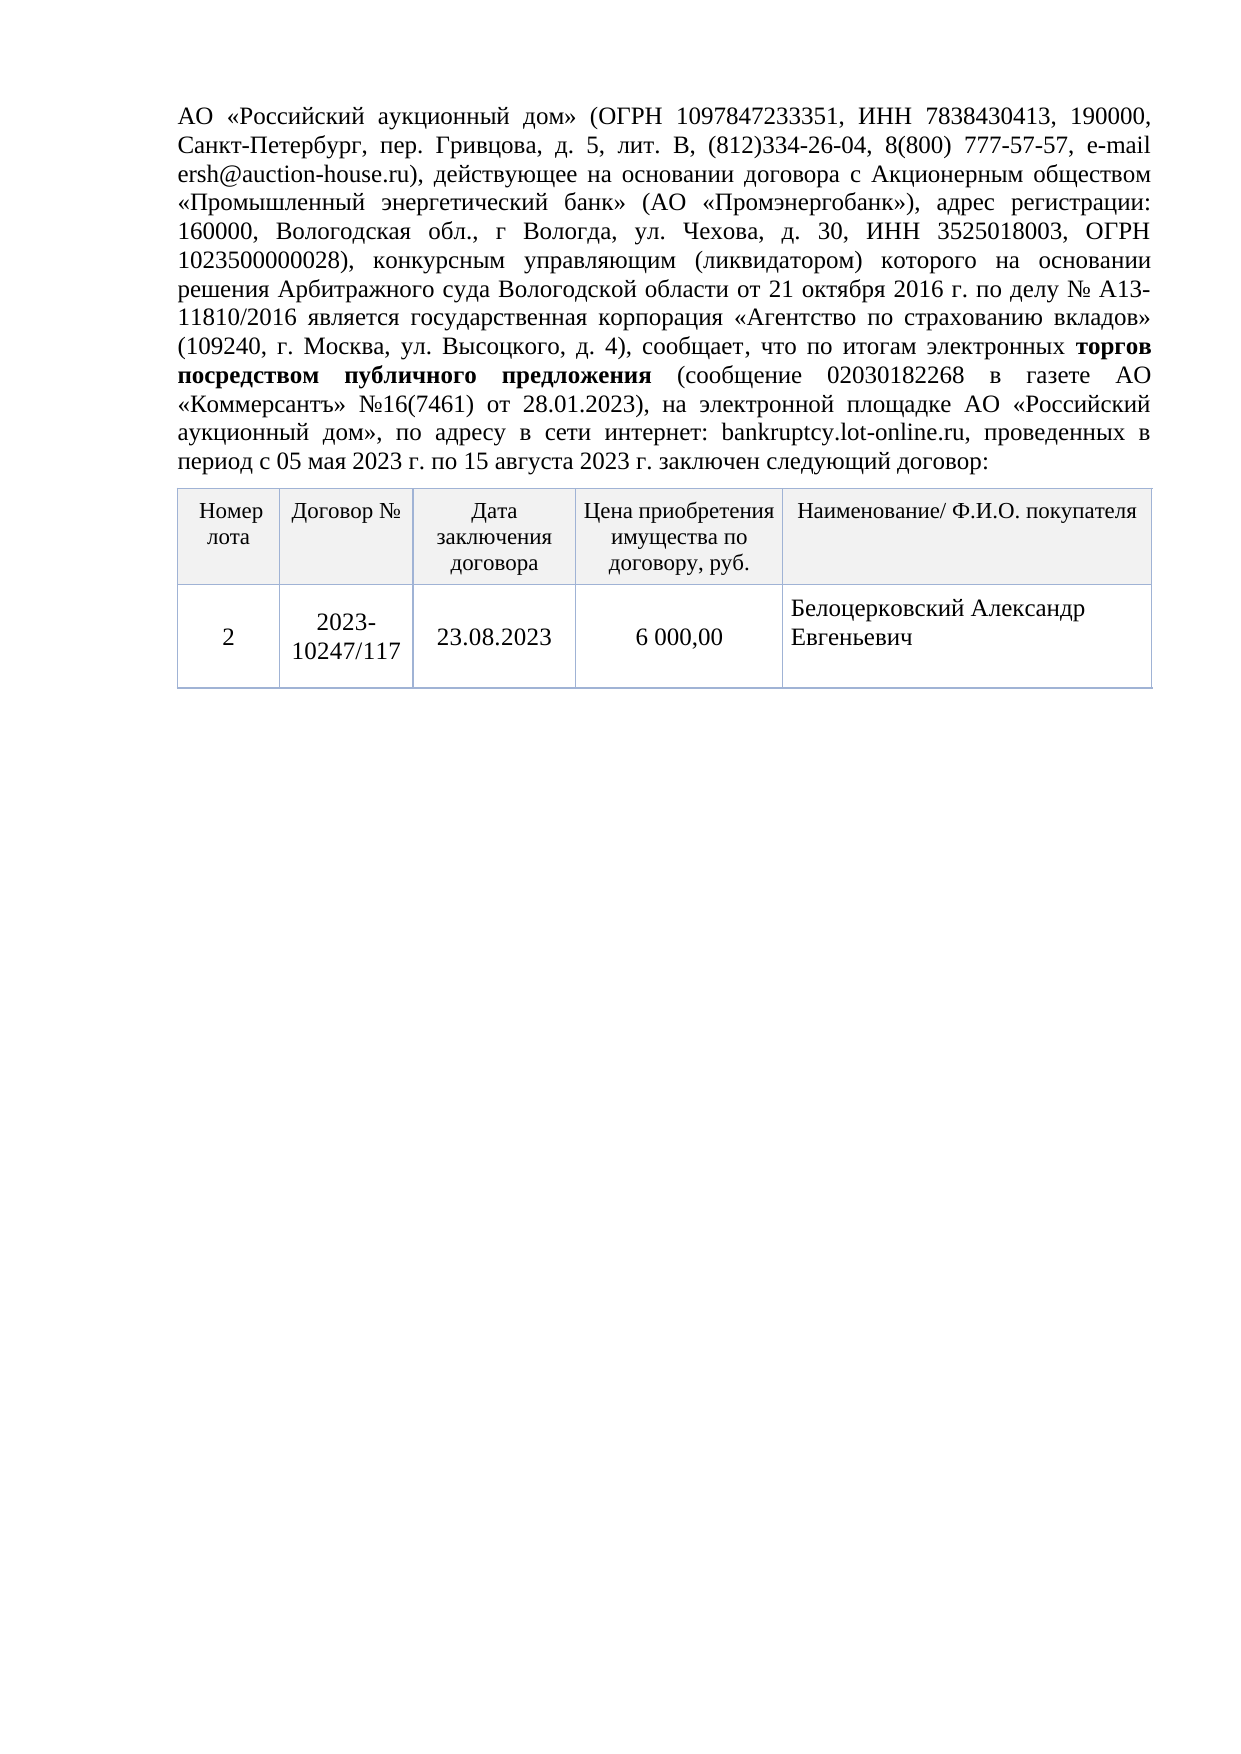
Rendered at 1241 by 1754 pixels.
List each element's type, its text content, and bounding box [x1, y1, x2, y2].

table_header Договор № [280, 489, 412, 584]
table_header Дата заключения договора [414, 489, 575, 584]
table_header Номер лота [178, 489, 279, 584]
table_cell Белоцерковский Александр Евгеньевич [783, 585, 1151, 687]
table_cell 6 000,00 [576, 585, 782, 687]
table_header Цена приобретения имущества по договору, руб. [576, 489, 782, 584]
text АО «Российский аукционный дом» (ОГРН 1097847233351, ИНН 7838430413, 190000, Санкт-Петербург, пер. Гривцова, д. 5, лит. В, (812)334-26-04, 8(800) 777-57-57, e-mail ersh@auction-house.ru), действующее на основании договора с Акционерным обществом «Промышленный энергетический банк» (АО «Промэнергобанк»), адрес регистрации: 160000, Вологодская обл., г Вологда, ул. Чехова, д. 30, ИНН 3525018003, ОГРН 1023500000028), конкурсным управляющим (ликвидатором) которого на основании решения Арбитражного суда Вологодской области от 21 октября 2016 г. по делу № А13-11810/2016 является государственная корпорация «Агентство по страхованию вкладов» (109240, г. Москва, ул. Высоцкого, д. 4), сообщает, что по итогам электронных торгов посредством публичного предложения (сообщение 02030182268 в газете АО «Коммерсантъ» №16(7461) от 28.01.2023), на электронной площадке АО «Российский аукционный дом», по адресу в сети интернет: bankruptcy.lot-online.ru, проведенных в период с 05 мая 2023 г. по 15 августа 2023 г. заключен следующий договор: [177, 101, 1152, 475]
table_cell 2023-10247/117 [280, 585, 412, 687]
table_cell 2 [178, 585, 279, 687]
table_header Наименование/ Ф.И.О. покупателя [783, 489, 1151, 584]
table_cell 23.08.2023 [414, 585, 575, 687]
